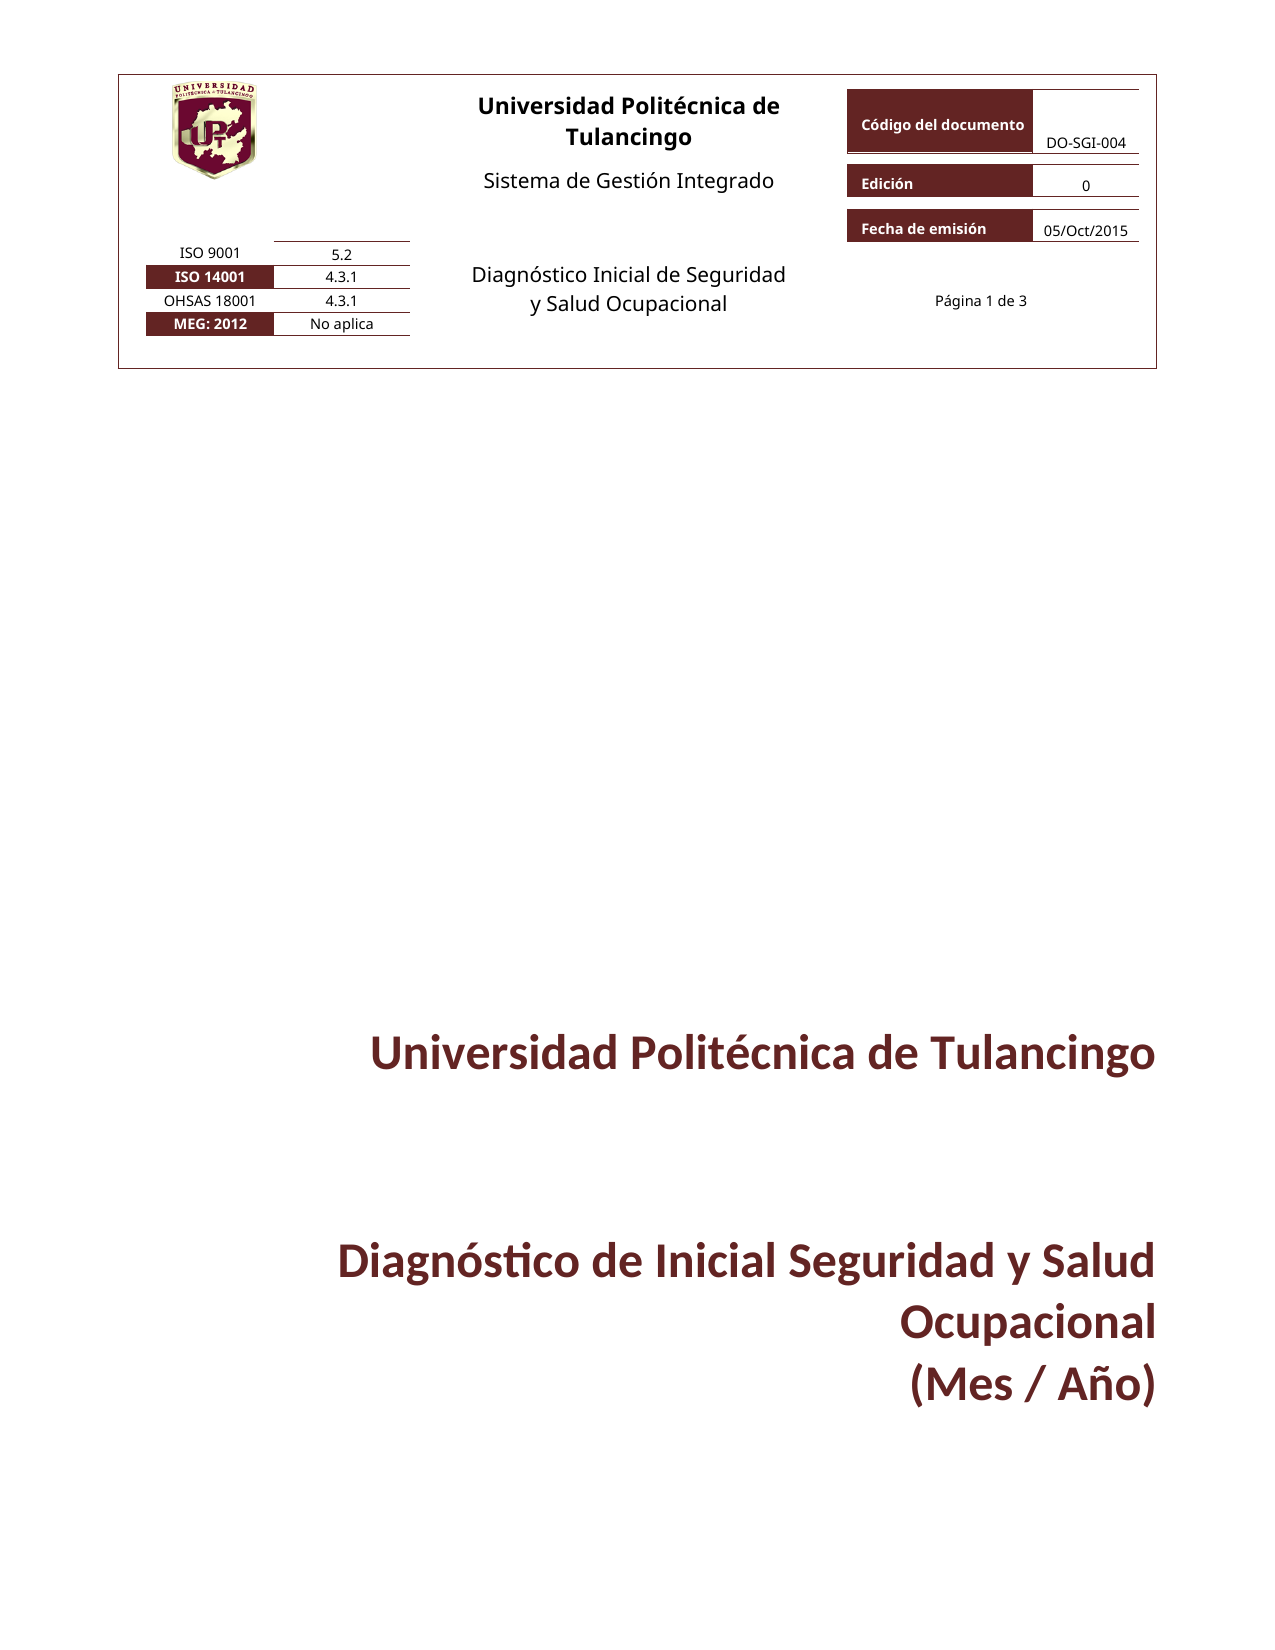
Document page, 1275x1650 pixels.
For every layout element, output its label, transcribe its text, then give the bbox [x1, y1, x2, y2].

text Diagnóstico de Inicial Seguridad y Salud Ocupacional [162, 1229, 1157, 1351]
text Universidad Politécnica de Tulancingo [162, 1021, 1157, 1082]
text (Mes / Año) [162, 1351, 1157, 1412]
